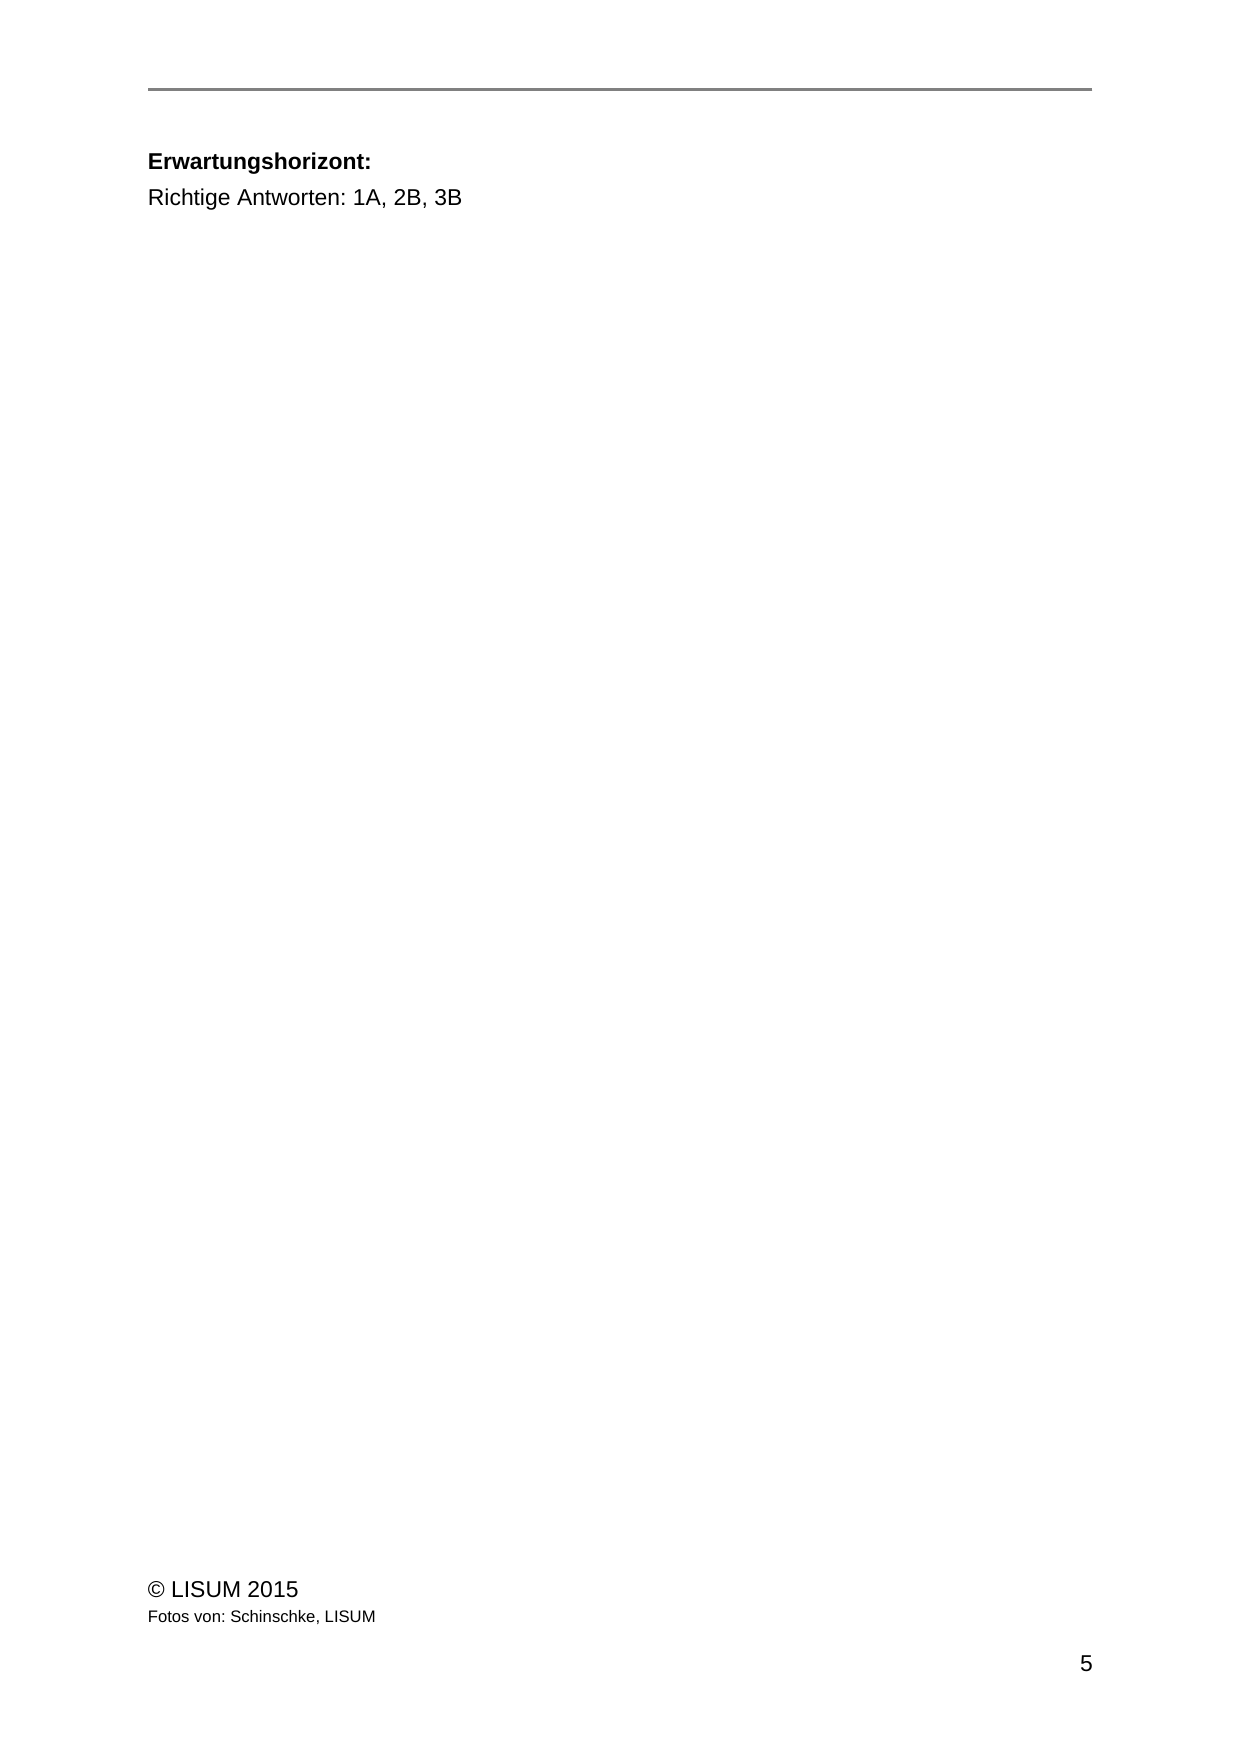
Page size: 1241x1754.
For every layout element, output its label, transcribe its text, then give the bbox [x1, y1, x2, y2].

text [148, 148, 1092, 174]
text Fotos von: Schinschke, LISUM [148, 1606, 1092, 1626]
text © LISUM 2015 [148, 1576, 1092, 1602]
text Richtige Antworten: 1A, 2B, 3B [148, 184, 1092, 211]
